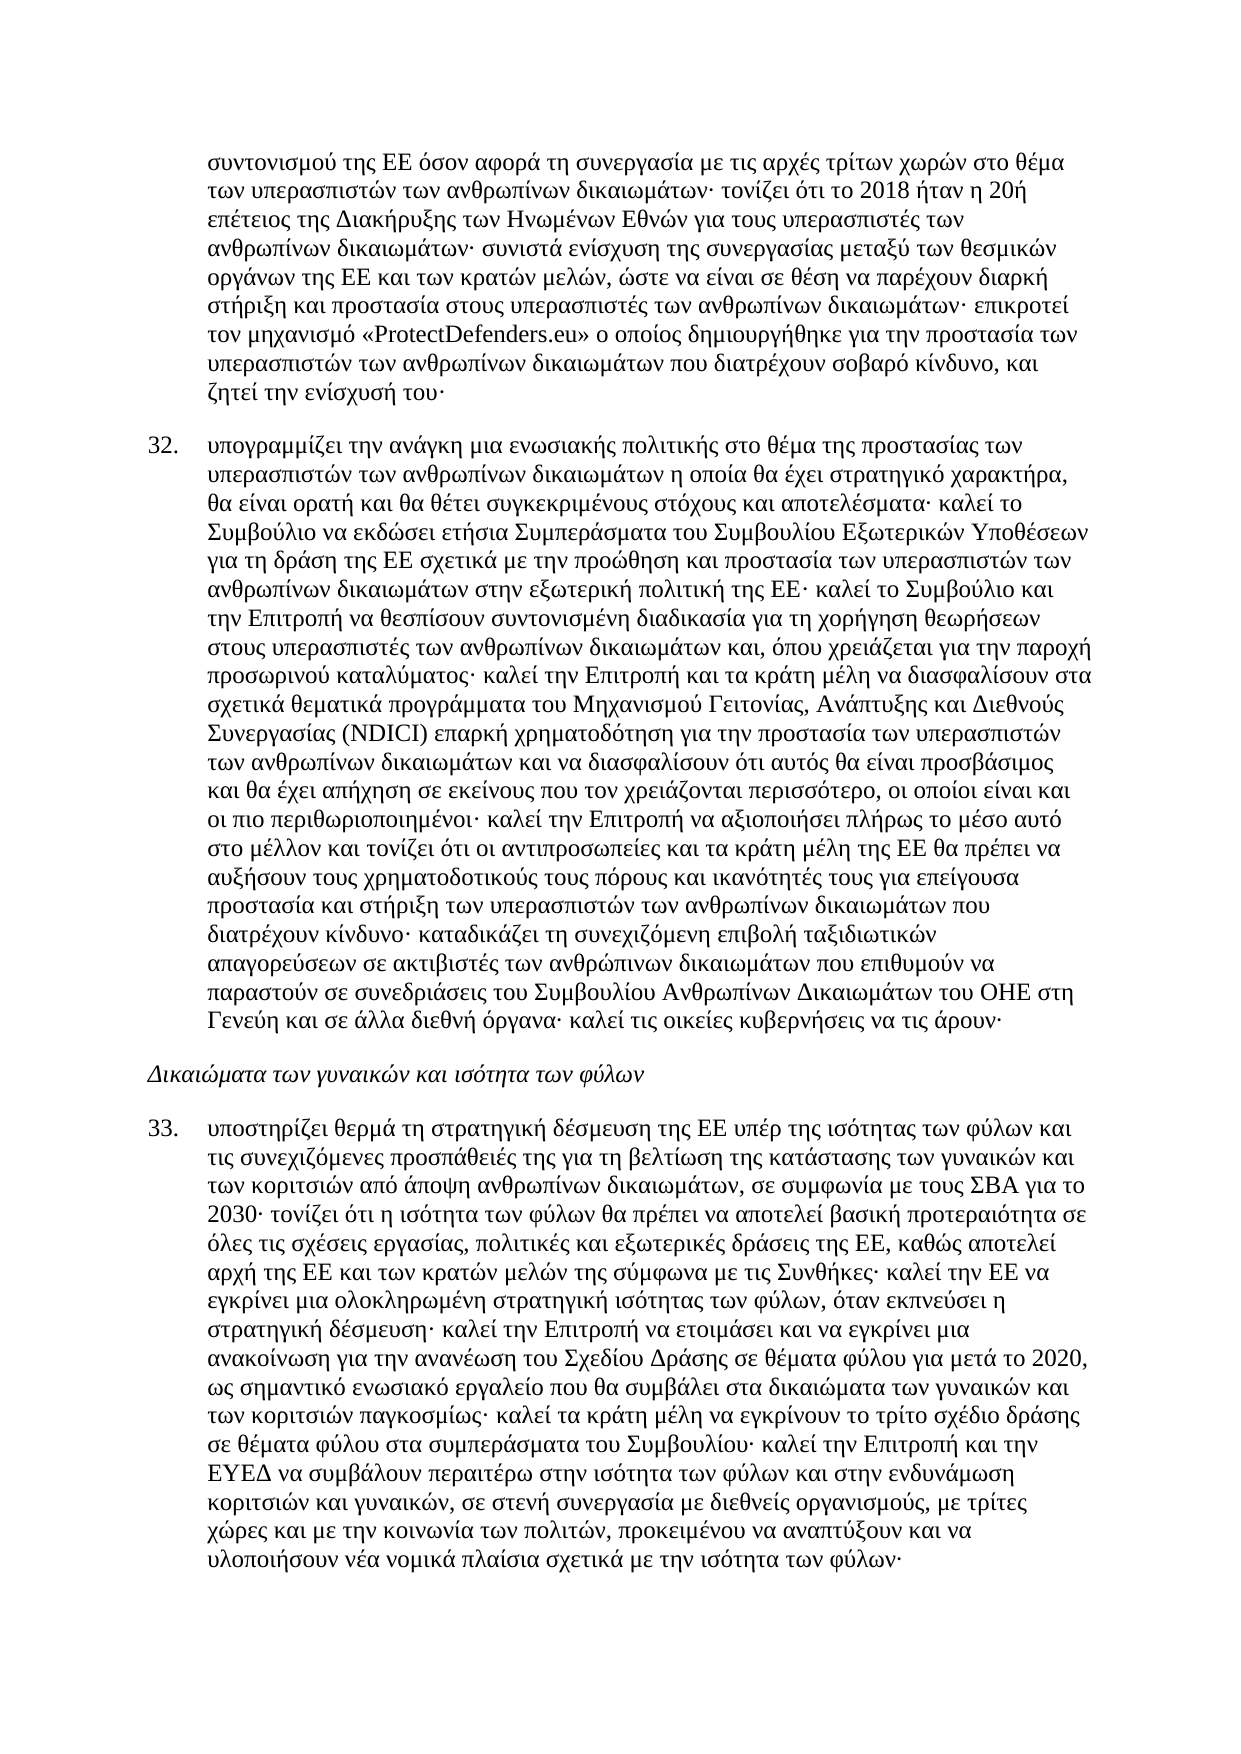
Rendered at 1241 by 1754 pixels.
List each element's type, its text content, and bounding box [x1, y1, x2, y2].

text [148, 147, 1092, 406]
text 33. υποστηρίζει θερμά τη στρατηγική δέσμευση της ΕΕ υπέρ της ισότητας των φύλων και τις συνεχιζόμενες προσπάθειές της για τη βελτίωση της κατάστασης των γυναικών και των κοριτσιών από άποψη ανθρωπίνων δικαιωμάτων, σε συμφωνία με τους ΣΒΑ για το 2030· τονίζει ότι η ισότητα των φύλων θα πρέπει να αποτελεί βασική προτεραιότητα σε όλες τις σχέσεις εργασίας, πολιτικές και εξωτερικές δράσεις της ΕΕ, καθώς αποτελεί αρχή της ΕΕ και των κρατών μελών της σύμφωνα με τις Συνθήκες· καλεί την ΕΕ να εγκρίνει μια ολοκληρωμένη στρατηγική ισότητας των φύλων, όταν εκπνεύσει η στρατηγική δέσμευση· καλεί την Επιτροπή να ετοιμάσει και να εγκρίνει μια ανακοίνωση για την ανανέωση του Σχεδίου Δράσης σε θέματα φύλου για μετά το 2020, ως σημαντικό ενωσιακό εργαλείο που θα συμβάλει στα δικαιώματα των γυναικών και των κοριτσιών παγκοσμίως· καλεί τα κράτη μέλη να εγκρίνουν το τρίτο σχέδιο δράσης σε θέματα φύλου στα συμπεράσματα του Συμβουλίου· καλεί την Επιτροπή και την ΕΥΕΔ να συμβάλουν περαιτέρω στην ισότητα των φύλων και στην ενδυνάμωση κοριτσιών και γυναικών, σε στενή συνεργασία με διεθνείς οργανισμούς, με τρίτες χώρες και με την κοινωνία των πολιτών, προκειμένου να αναπτύξουν και να υλοποιήσουν νέα νομικά πλαίσια σχετικά με την ισότητα των φύλων· [148, 1113, 1092, 1573]
text 32. υπογραμμίζει την ανάγκη μια ενωσιακής πολιτικής στο θέμα της προστασίας των υπερασπιστών των ανθρωπίνων δικαιωμάτων η οποία θα έχει στρατηγικό χαρακτήρα, θα είναι ορατή και θα θέτει συγκεκριμένους στόχους και αποτελέσματα· καλεί το Συμβούλιο να εκδώσει ετήσια Συμπεράσματα του Συμβουλίου Εξωτερικών Υποθέσεων για τη δράση της ΕΕ σχετικά με την προώθηση και προστασία των υπερασπιστών των ανθρωπίνων δικαιωμάτων στην εξωτερική πολιτική της ΕΕ· καλεί το Συμβούλιο και την Επιτροπή να θεσπίσουν συντονισμένη διαδικασία για τη χορήγηση θεωρήσεων στους υπερασπιστές των ανθρωπίνων δικαιωμάτων και, όπου χρειάζεται για την παροχή προσωρινού καταλύματος· καλεί την Επιτροπή και τα κράτη μέλη να διασφαλίσουν στα σχετικά θεματικά προγράμματα του Μηχανισμού Γειτονίας, Ανάπτυξης και Διεθνούς Συνεργασίας (NDICI) επαρκή χρηματοδότηση για την προστασία των υπερασπιστών των ανθρωπίνων δικαιωμάτων και να διασφαλίσουν ότι αυτός θα είναι προσβάσιμος και θα έχει απήχηση σε εκείνους που τον χρειάζονται περισσότερο, οι οποίοι είναι και οι πιο περιθωριοποιημένοι· καλεί την Επιτροπή να αξιοποιήσει πλήρως το μέσο αυτό στο μέλλον και τονίζει ότι οι αντιπροσωπείες και τα κράτη μέλη της ΕΕ θα πρέπει να αυξήσουν τους χρηματοδοτικούς τους πόρους και ικανότητές τους για επείγουσα προστασία και στήριξη των υπερασπιστών των ανθρωπίνων δικαιωμάτων που διατρέχουν κίνδυνο· καταδικάζει τη συνεχιζόμενη επιβολή ταξιδιωτικών απαγορεύσεων σε ακτιβιστές των ανθρώπινων δικαιωμάτων που επιθυμούν να παραστούν σε συνεδριάσεις του Συμβουλίου Ανθρωπίνων Δικαιωμάτων του ΟΗΕ στη Γενεύη και σε άλλα διεθνή όργανα· καλεί τις οικείες κυβερνήσεις να τις άρουν· [148, 431, 1092, 1034]
text Δικαιώματα των γυναικών και ισότητα των φύλων [148, 1059, 1092, 1088]
